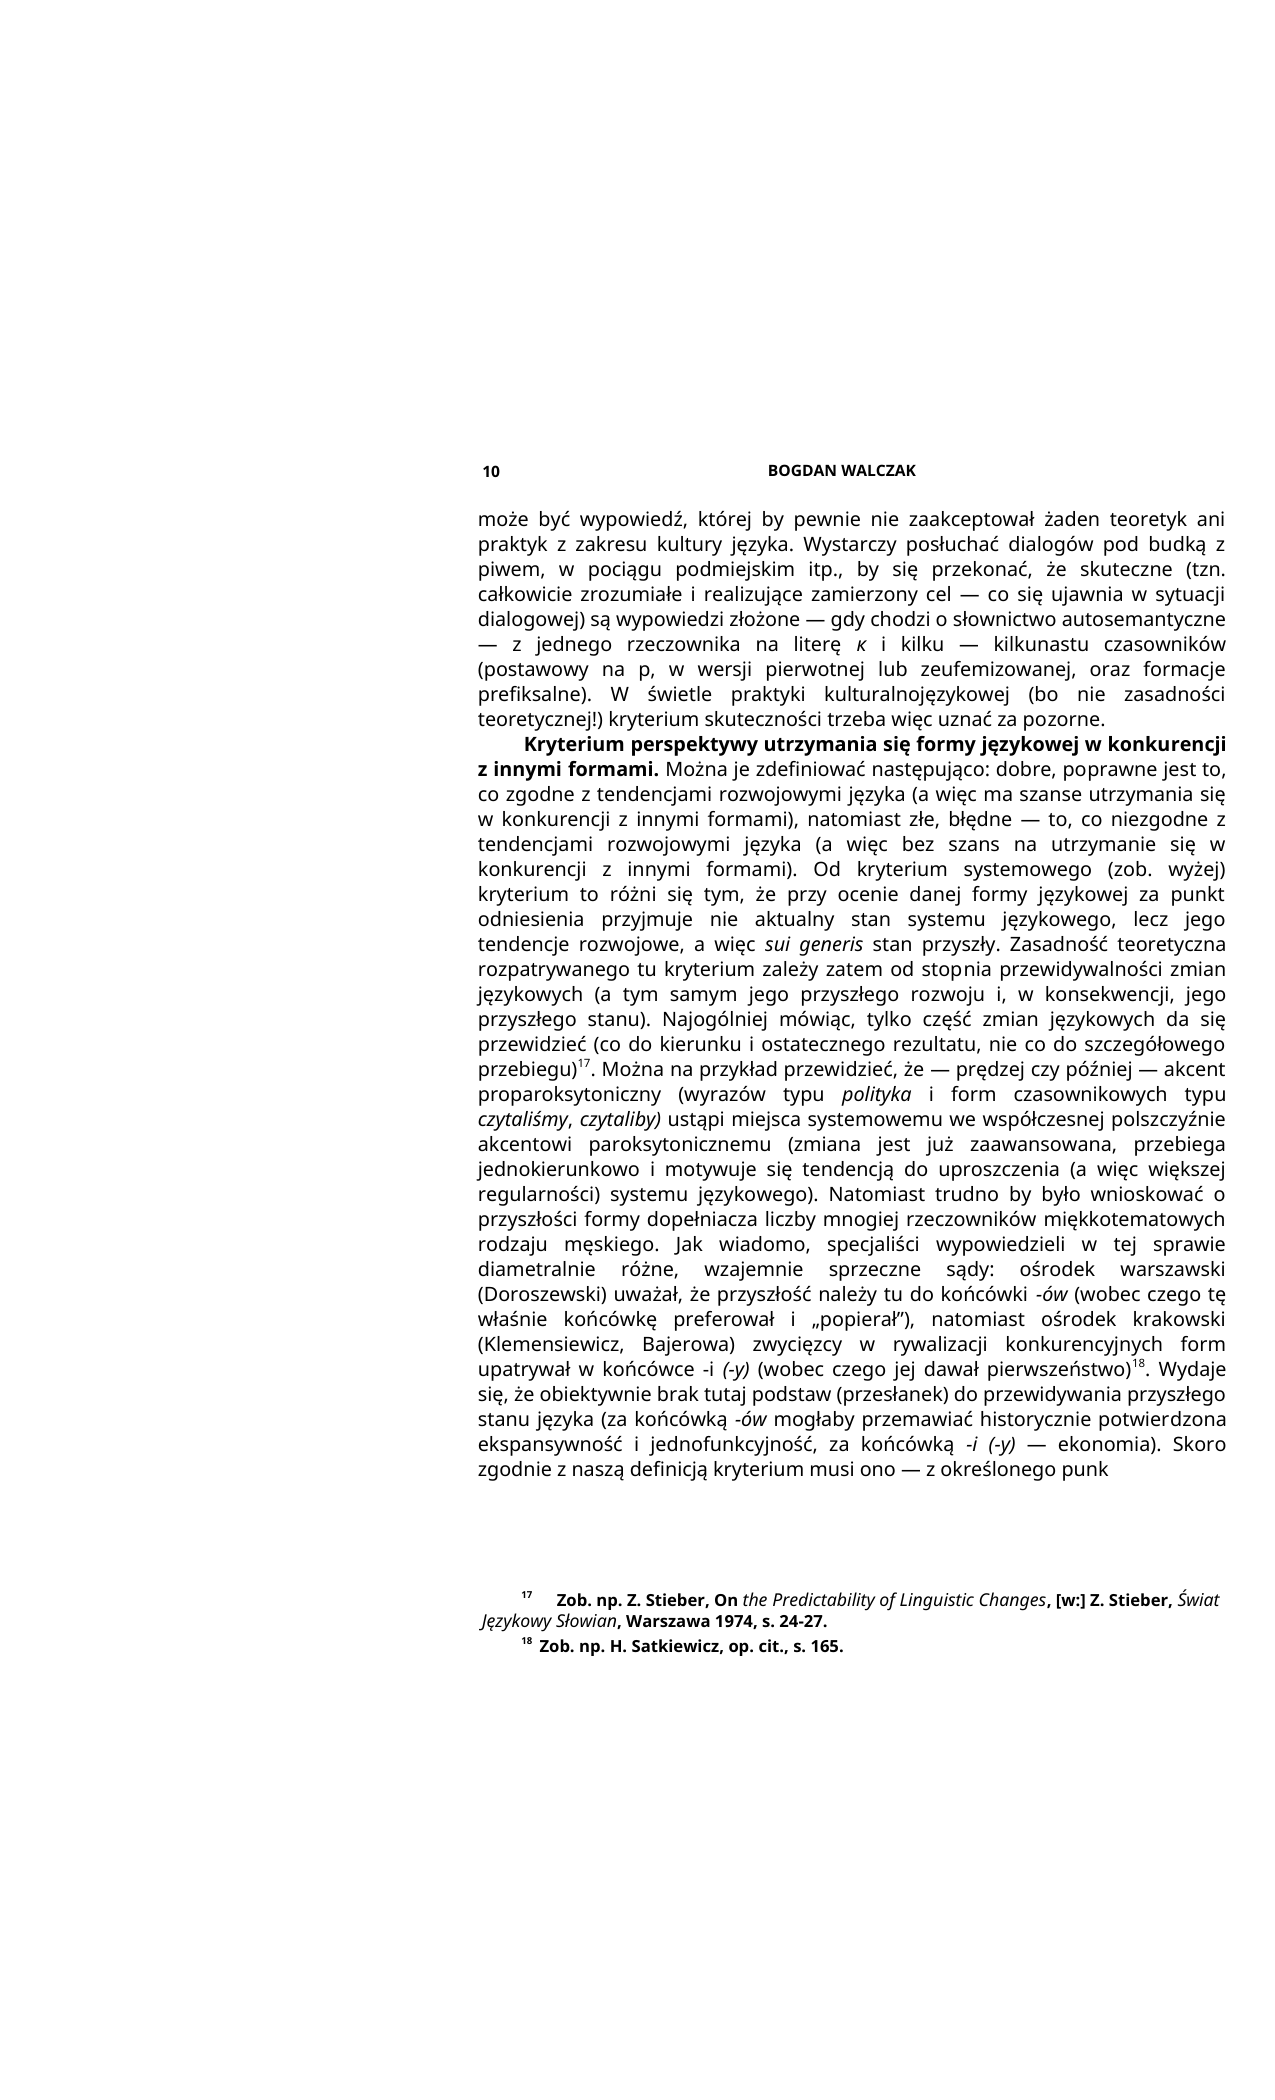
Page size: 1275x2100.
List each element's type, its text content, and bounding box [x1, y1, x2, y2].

text może być wypowiedź, której by pewnie nie zaakceptował żaden teoretyk ani praktyk z zakresu kultury języka. Wystarczy posłuchać dialogów pod budką z piwem, w pociągu podmiejskim itp., by się przekonać, że skuteczne (tzn. całkowicie zrozumiałe i realizujące zamierzony cel — co się ujawnia w sytuacji dialogowej) są wypowiedzi złożone — gdy chodzi o słownictwo autosemantyczne — z jednego rzeczownika na literę к i kilku — kilkunastu czasowników (postawowy na p, w wersji pierwotnej lub zeufemizowanej, oraz formacje prefiksalne). W świetle praktyki kulturalnojęzykowej (bo nie zasadności teoretycznej!) kryterium skuteczności trzeba więc uznać za pozorne. [478, 507, 1227, 732]
text 17 Zob. np. Z. Stieber, On the Predictability of Linguistic Changes, [w:] Z. Stieber, Świat Językowy Słowian, Warszawa 1974, s. 24-27. [482, 1589, 1220, 1631]
text 18 Zob. np. H. Satkiewicz, op. cit., s. 165. [521, 1635, 1220, 1656]
text 10 [482, 464, 500, 480]
text BOGDAN WALCZAK [768, 464, 916, 479]
text Kryterium perspektywy utrzymania się formy językowej w konkurencji z innymi formami. Można je zdefiniować następująco: dobre, poprawne jest to, co zgodne z tendencjami rozwojowymi języka (a więc ma szanse utrzymania się w konkurencji z innymi formami), natomiast złe, błędne — to, co niezgodne z tendencjami rozwojowymi języka (a więc bez szans na utrzymanie się w konkurencji z innymi formami). Od kryterium systemowego (zob. wyżej) kryterium to różni się tym, że przy ocenie danej formy językowej za punkt odniesienia przyjmuje nie aktualny stan systemu językowego, lecz jego tendencje rozwojowe, a więc sui generis stan przyszły. Zasadność teoretyczna rozpatrywanego tu kryterium zależy zatem od stopnia przewidywalności zmian językowych (a tym samym jego przyszłego rozwoju i, w konsekwencji, jego przyszłego stanu). Najogólniej mówiąc, tylko część zmian językowych da się przewidzieć (co do kierunku i ostatecznego rezultatu, nie co do szczegółowego przebiegu)17. Można na przykład przewidzieć, że — prędzej czy później — akcent proparoksytoniczny (wyrazów typu polityka i form czasownikowych typu czytaliśmy, czytaliby) ustąpi miejsca systemowemu we współczesnej polszczyźnie akcentowi paroksytonicznemu (zmiana jest już zaawansowana, przebiega jednokierunkowo i motywuje się tendencją do uproszczenia (a więc większej regularności) systemu językowego). Natomiast trudno by było wnioskować o przyszłości formy dopełniacza liczby mnogiej rzeczowników miękkotematowych rodzaju męskiego. Jak wiadomo, specjaliści wypowiedzieli w tej sprawie diametralnie różne, wzajemnie sprzeczne sądy: ośrodek warszawski (Doroszewski) uważał, że przyszłość należy tu do końcówki -ów (wobec czego tę właśnie końcówkę preferował i „popierał”), natomiast ośrodek krakowski (Klemensiewicz, Bajerowa) zwycięzcy w rywalizacji konkurencyjnych form upatrywał w końcówce -i (-y) (wobec czego jej dawał pierwszeństwo)18. Wydaje się, że obiektywnie brak tutaj podstaw (przesłanek) do przewidywania przyszłego stanu języka (za końcówką -ów mogłaby przemawiać historycznie potwierdzona ekspansywność i jednofunkcyjność, za końcówką -i (-y) — ekonomia). Skoro zgodnie z naszą definicją kryterium musi ono — z określonego punk [478, 732, 1227, 1482]
